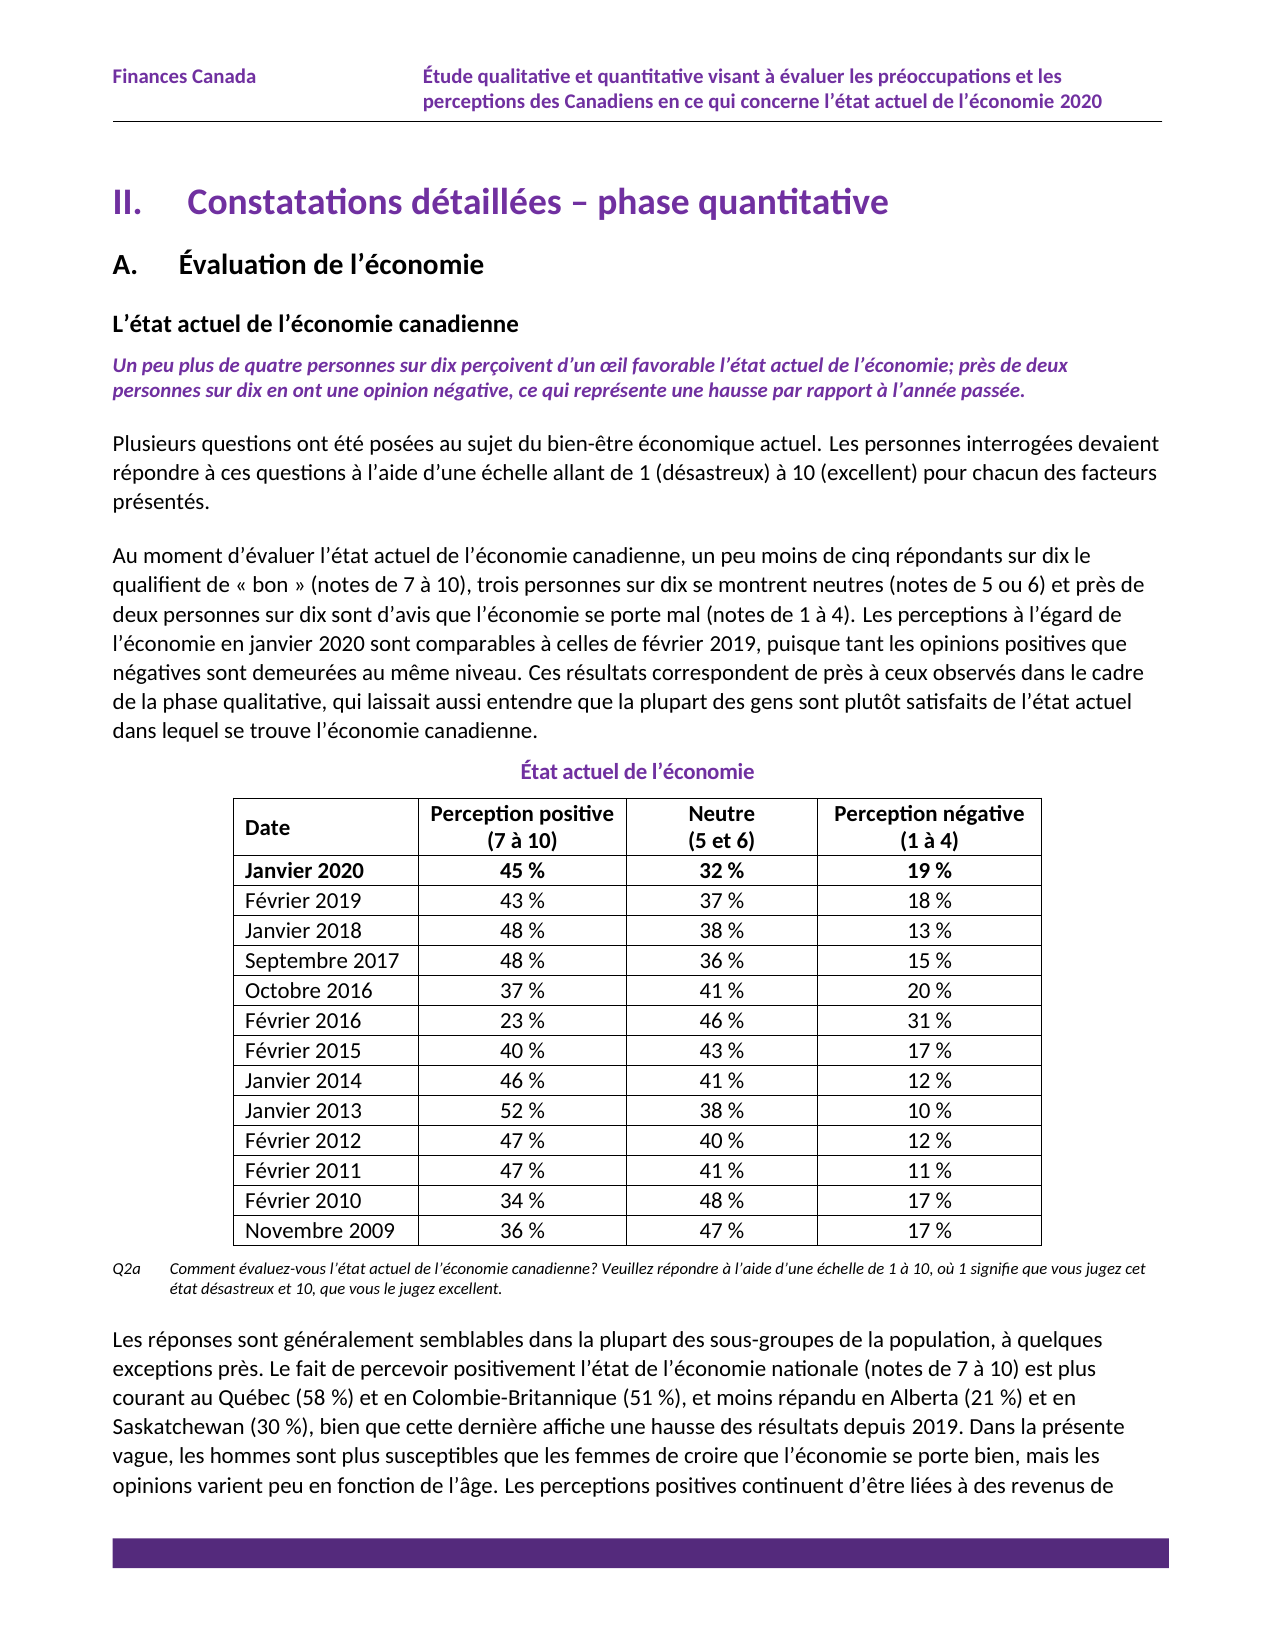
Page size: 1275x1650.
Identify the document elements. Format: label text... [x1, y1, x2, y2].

table_cell 38 % [627, 1096, 817, 1125]
table_cell 36 % [419, 1216, 626, 1245]
table_cell 47 % [419, 1156, 626, 1185]
table_cell 10 % [818, 1096, 1041, 1125]
table_cell Février 2015 [234, 1036, 418, 1065]
table_cell 38 % [627, 916, 817, 945]
table_cell 36 % [627, 946, 817, 975]
table_cell 43 % [627, 1036, 817, 1065]
text Plusieurs questions ont été posées au sujet du bien-être économique actuel. Les personnes interrogées devaient répondre à ces questions à l’aide d’une échelle allant de 1 (désastreux) à 10 (excellent) pour chacun des facteurs présentés. [112, 428, 1162, 515]
title État actuel de l’économie [112, 757, 1162, 785]
table_cell 46 % [627, 1006, 817, 1035]
table_cell 18 % [818, 886, 1041, 915]
table_cell 47 % [627, 1216, 817, 1245]
table_cell Novembre 2009 [234, 1216, 418, 1245]
table_cell 11 % [818, 1156, 1041, 1185]
table_cell 17 % [818, 1216, 1041, 1245]
table_cell 40 % [419, 1036, 626, 1065]
table_cell Janvier 2020 [234, 856, 418, 885]
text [112, 1324, 1162, 1499]
subtitle II. Constatations détaillées – phase quantitative [112, 187, 1162, 221]
table_header Date [234, 799, 418, 855]
table_cell Septembre 2017 [234, 946, 418, 975]
table_cell Octobre 2016 [234, 976, 418, 1005]
table_cell 12 % [818, 1066, 1041, 1095]
text Q2a Comment évaluez-vous l’état actuel de l’économie canadienne? Veuillez répondre à l’aide d’une échelle de 1 à 10, où 1 signifie que vous jugez cet état désastreux et 10, que vous le jugez excellent. [112, 1258, 1162, 1299]
table_cell Février 2016 [234, 1006, 418, 1035]
table_cell 31 % [818, 1006, 1041, 1035]
table_cell 40 % [627, 1126, 817, 1155]
table_cell 23 % [419, 1006, 626, 1035]
table_cell Janvier 2018 [234, 916, 418, 945]
text Au moment d’évaluer l’état actuel de l’économie canadienne, un peu moins de cinq répondants sur dix le qualifient de « bon » (notes de 7 à 10), trois personnes sur dix se montrent neutres (notes de 5 ou 6) et près de deux personnes sur dix sont d’avis que l’économie se porte mal (notes de 1 à 4). Les perceptions à l’égard de l’économie en janvier 2020 sont comparables à celles de février 2019, puisque tant les opinions positives que négatives sont demeurées au même niveau. Ces résultats correspondent de près à ceux observés dans le cadre de la phase qualitative, qui laissait aussi entendre que la plupart des gens sont plutôt satisfaits de l’état actuel dans lequel se trouve l’économie canadienne. [112, 540, 1162, 744]
table_cell Février 2019 [234, 886, 418, 915]
table_cell 41 % [627, 1066, 817, 1095]
table_cell Février 2010 [234, 1186, 418, 1215]
table_header Perception négative (1 à 4) [818, 799, 1041, 855]
table_cell 52 % [419, 1096, 626, 1125]
subtitle L’état actuel de l’économie canadienne [112, 306, 1162, 339]
subtitle A. Évaluation de l’économie [112, 246, 1162, 281]
table_cell 48 % [627, 1186, 817, 1215]
table_cell 41 % [627, 976, 817, 1005]
table_cell 13 % [818, 916, 1041, 945]
table_cell 46 % [419, 1066, 626, 1095]
table_cell 19 % [818, 856, 1041, 885]
table_cell 17 % [818, 1186, 1041, 1215]
table_cell 32 % [627, 856, 817, 885]
table_header Neutre (5 et 6) [627, 799, 817, 855]
table_cell 48 % [419, 946, 626, 975]
table_cell 20 % [818, 976, 1041, 1005]
table_cell 37 % [419, 976, 626, 1005]
table_cell 43 % [419, 886, 626, 915]
table_cell 12 % [818, 1126, 1041, 1155]
text Un peu plus de quatre personnes sur dix perçoivent d’un œil favorable l’état actuel de l’économie; près de deux personnes sur dix en ont une opinion négative, ce qui représente une hausse par rapport à l’année passée. [112, 352, 1162, 403]
table_cell 17 % [818, 1036, 1041, 1065]
table_cell 34 % [419, 1186, 626, 1215]
table_cell Janvier 2014 [234, 1066, 418, 1095]
table_cell Février 2011 [234, 1156, 418, 1185]
table_cell Février 2012 [234, 1126, 418, 1155]
table_cell 41 % [627, 1156, 817, 1185]
table_cell Janvier 2013 [234, 1096, 418, 1125]
table_cell 37 % [627, 886, 817, 915]
table_cell 15 % [818, 946, 1041, 975]
table_cell 45 % [419, 856, 626, 885]
table_cell 48 % [419, 916, 626, 945]
table_header Perception positive (7 à 10) [419, 799, 626, 855]
table_cell 47 % [419, 1126, 626, 1155]
